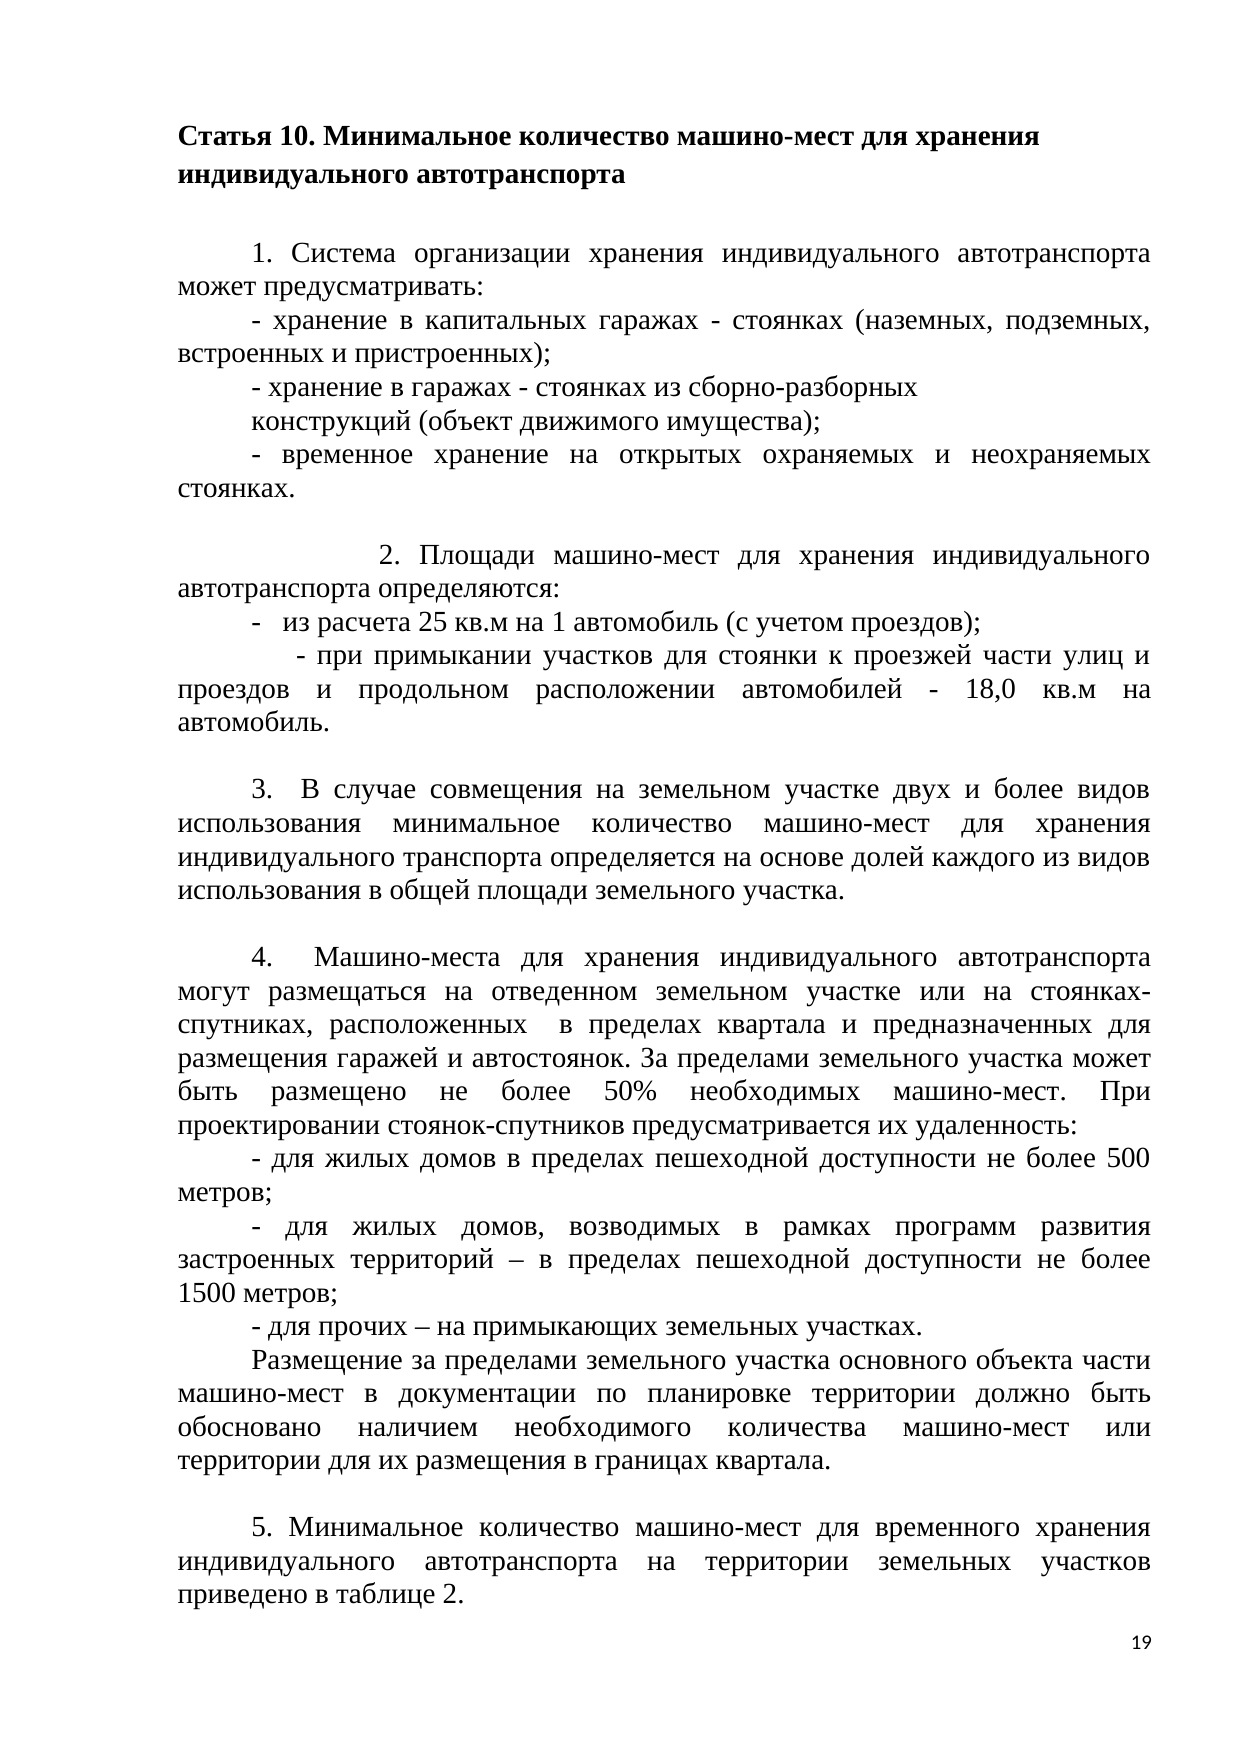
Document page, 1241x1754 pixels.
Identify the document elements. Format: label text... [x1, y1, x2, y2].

text Статья 10. Минимальное количество машино-мест для хранения индивидуального автотранспорта [177, 118, 1152, 190]
text - для прочих – на примыкающих земельных участках. [177, 1308, 1152, 1342]
text 5. Минимальное количество машино-мест для временного хранения индивидуального автотранспорта на территории земельных участков приведено в таблице 2. [177, 1509, 1152, 1610]
text 4. Машино-места для хранения индивидуального автотранспорта могут размещаться на отведенном земельном участке или на стоянках-спутниках, расположенных в пределах квартала и предназначенных для размещения гаражей и автостоянок. За пределами земельного участка может быть размещено не более 50% необходимых машино-мест. При проектировании стоянок-спутников предусматривается их удаленность: [177, 939, 1152, 1141]
text 1. Система организации хранения индивидуального автотранспорта может предусматривать: [177, 235, 1152, 302]
text 2. Площади машино-мест для хранения индивидуального автотранспорта определяются: [177, 537, 1152, 604]
text - при примыкании участков для стоянки к проезжей части улиц и проездов и продольном расположении автомобилей - 18,0 кв.м на автомобиль. [177, 637, 1152, 738]
text - хранение в капитальных гаражах - стоянках (наземных, подземных, встроенных и пристроенных); [177, 302, 1152, 369]
text - хранение в гаражах - стоянках из сборно-разборных [177, 369, 1152, 403]
text - временное хранение на открытых охраняемых и неохраняемых стоянках. [177, 436, 1152, 503]
text конструкций (объект движимого имущества); [177, 403, 1152, 436]
text Размещение за пределами земельного участка основного объекта части машино-мест в документации по планировке территории должно быть обосновано наличием необходимого количества машино-мест или территории для их размещения в границах квартала. [177, 1342, 1152, 1476]
text - из расчета 25 кв.м на 1 автомобиль (с учетом проездов); [177, 604, 1152, 637]
text - для жилых домов, возводимых в рамках программ развития застроенных территорий – в пределах пешеходной доступности не более 1500 метров; [177, 1208, 1152, 1308]
text - для жилых домов в пределах пешеходной доступности не более 500 метров; [177, 1141, 1152, 1208]
text 3. В случае совмещения на земельном участке двух и более видов использования минимальное количество машино-мест для хранения индивидуального транспорта определяется на основе долей каждого из видов использования в общей площади земельного участка. [177, 772, 1152, 906]
